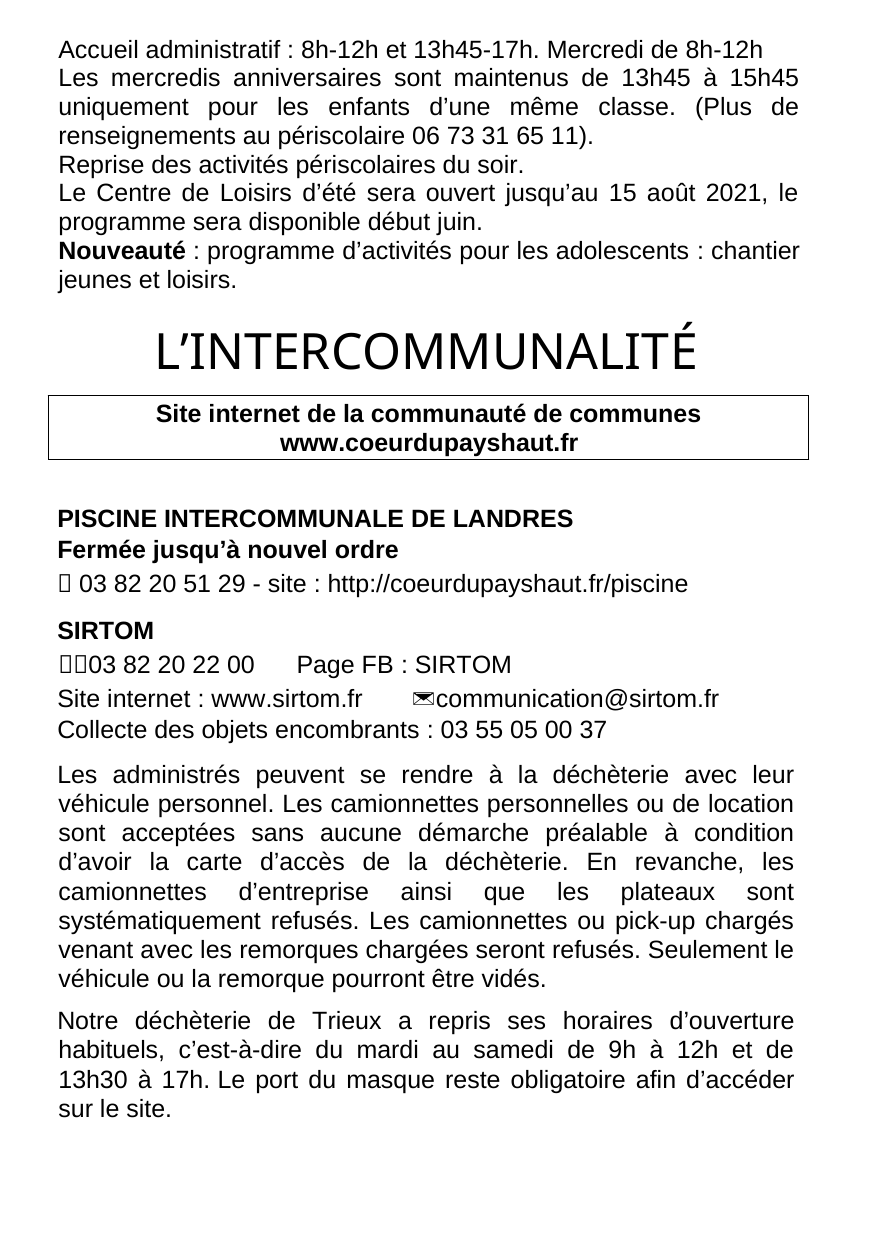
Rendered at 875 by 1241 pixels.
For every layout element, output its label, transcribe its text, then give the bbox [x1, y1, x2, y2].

text Accueil administratif : 8h-12h et 13h45-17h. Mercredi de 8h-12h [58, 35, 800, 63]
subtitle L’INTERCOMMUNALITÉ [58, 320, 794, 382]
text Collecte des objets encombrants : 03 55 05 00 37 [57, 715, 796, 743]
text Le Centre de Loisirs d’été sera ouvert jusqu’au 15 août 2021, le programme sera disponible début juin. [58, 178, 800, 236]
text Reprise des activités périscolaires du soir. [58, 150, 800, 178]
text PISCINE INTERCOMMUNALE DE LANDRES [57, 504, 800, 533]
text Site internet : www.sirtom.fr communication@sirtom.fr [57, 684, 796, 712]
text Site internet de la communauté de communes www.coeurdupayshaut.fr [49, 396, 808, 459]
text  03 82 20 51 29 - site : http://coeurdupayshaut.fr/piscine [57, 566, 800, 600]
text 03 82 20 22 00 Page FB : SIRTOM [58, 647, 796, 681]
text Fermée jusqu’à nouvel ordre [57, 535, 800, 564]
text Les administrés peuvent se rendre à la déchèterie avec leur véhicule personnel. Les camionnettes personnelles ou de location sont acceptées sans aucune démarche préalable à condition d’avoir la carte d’accès de la déchèterie. En revanche, les camionnettes d’entreprise ainsi que les plateaux sont systématiquement refusés. Les camionnettes ou pick-up chargés venant avec les remorques chargées seront refusés. Seulement le véhicule ou la remorque pourront être vidés. [57, 759, 795, 993]
text Les mercredis anniversaires sont maintenus de 13h45 à 15h45 uniquement pour les enfants d’une même classe. (Plus de renseignements au périscolaire 06 73 31 65 11). [58, 63, 800, 150]
text SIRTOM [57, 616, 553, 645]
text Notre déchèterie de Trieux a repris ses horaires d’ouverture habituels, c’est-à-dire du mardi au samedi de 9h à 12h et de 13h30 à 17h. Le port du masque reste obligatoire afin d’accéder sur le site. [57, 1006, 795, 1123]
text Nouveauté : programme d’activités pour les adolescents : chantier jeunes et loisirs. [58, 236, 800, 293]
